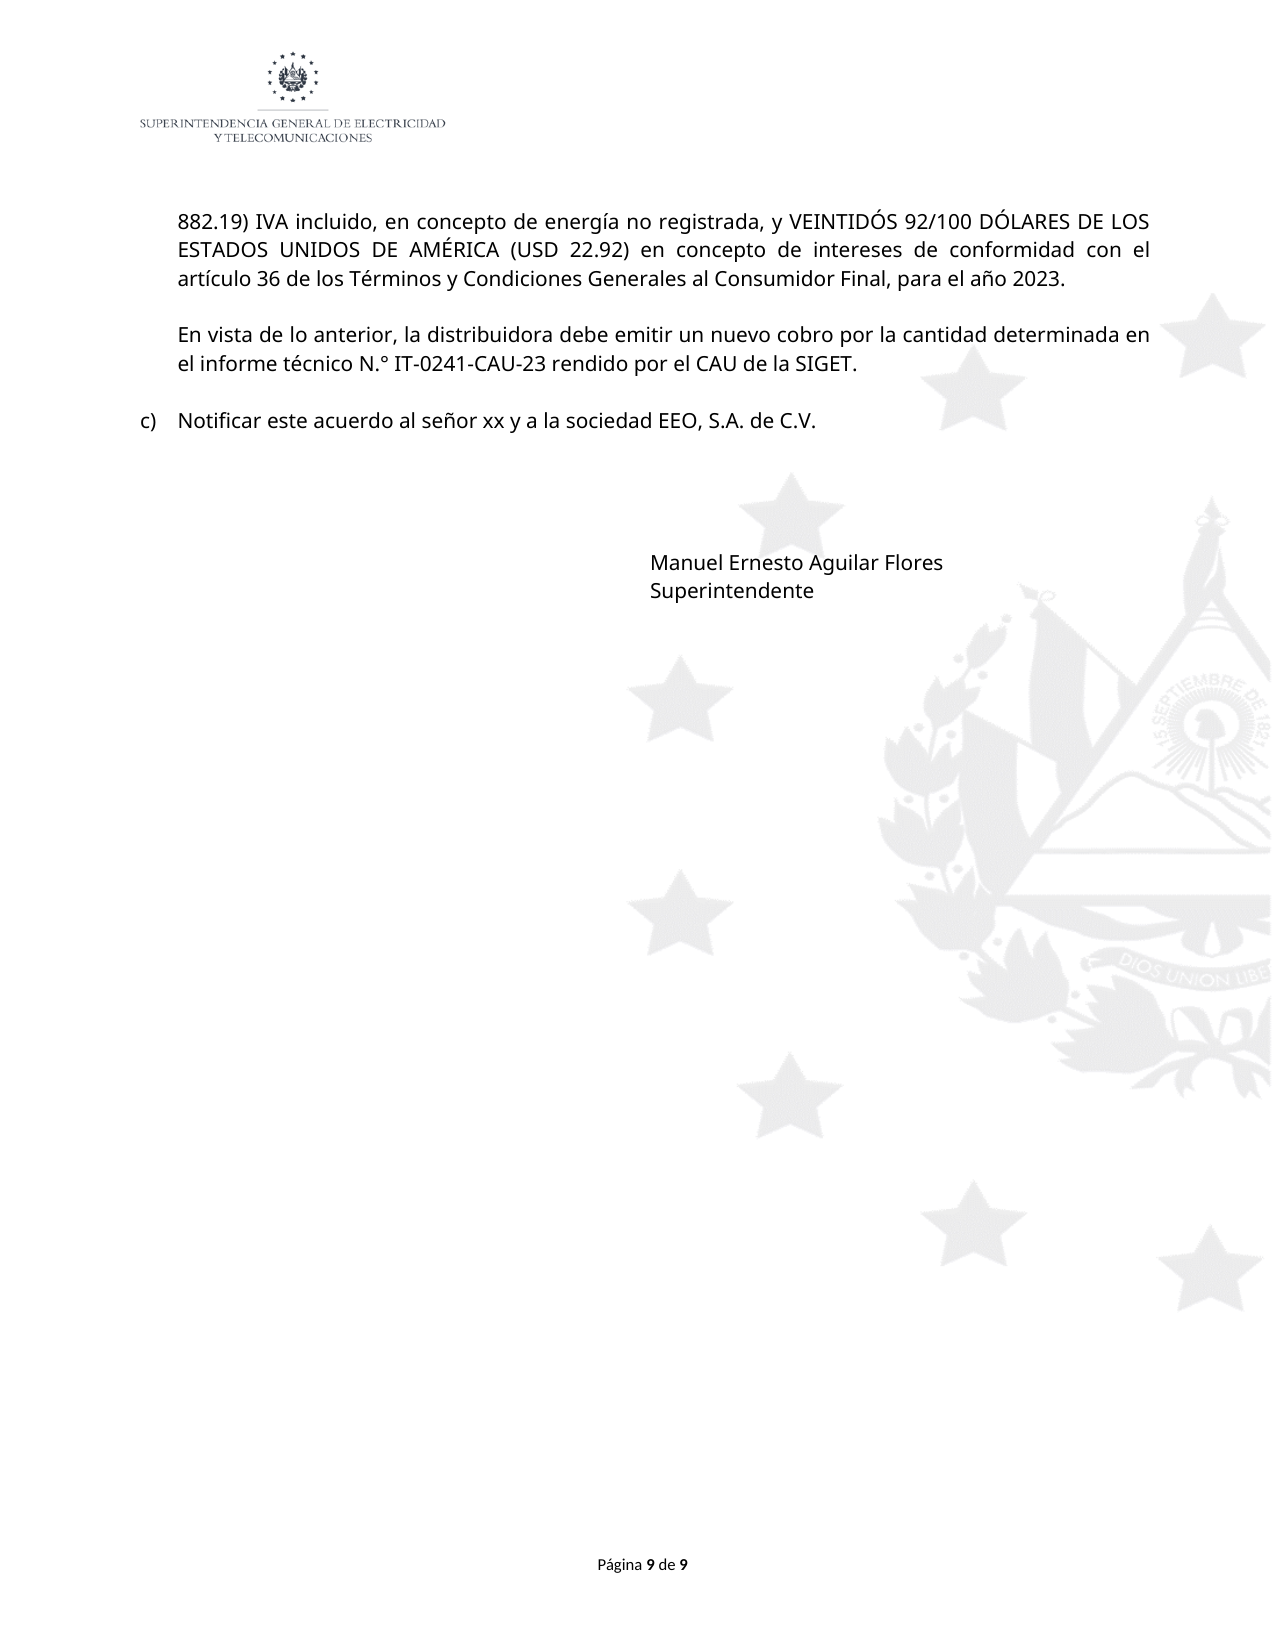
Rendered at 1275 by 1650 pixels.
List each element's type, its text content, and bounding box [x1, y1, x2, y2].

text Manuel Ernesto Aguilar Flores [576, 548, 1152, 576]
list Notificar este acuerdo al señor xx y a la sociedad EEO, S.A. de C.V. [140, 406, 1152, 434]
list En vista de lo anterior, la distribuidora debe emitir un nuevo cobro por la cantidad determinada en el informe técnico N.° IT-0241-CAU-23 rendido por el CAU de la SIGET. [177, 321, 1152, 377]
text Superintendente [576, 576, 1152, 605]
picture [132, 44, 453, 149]
picture [5, 291, 1275, 1395]
